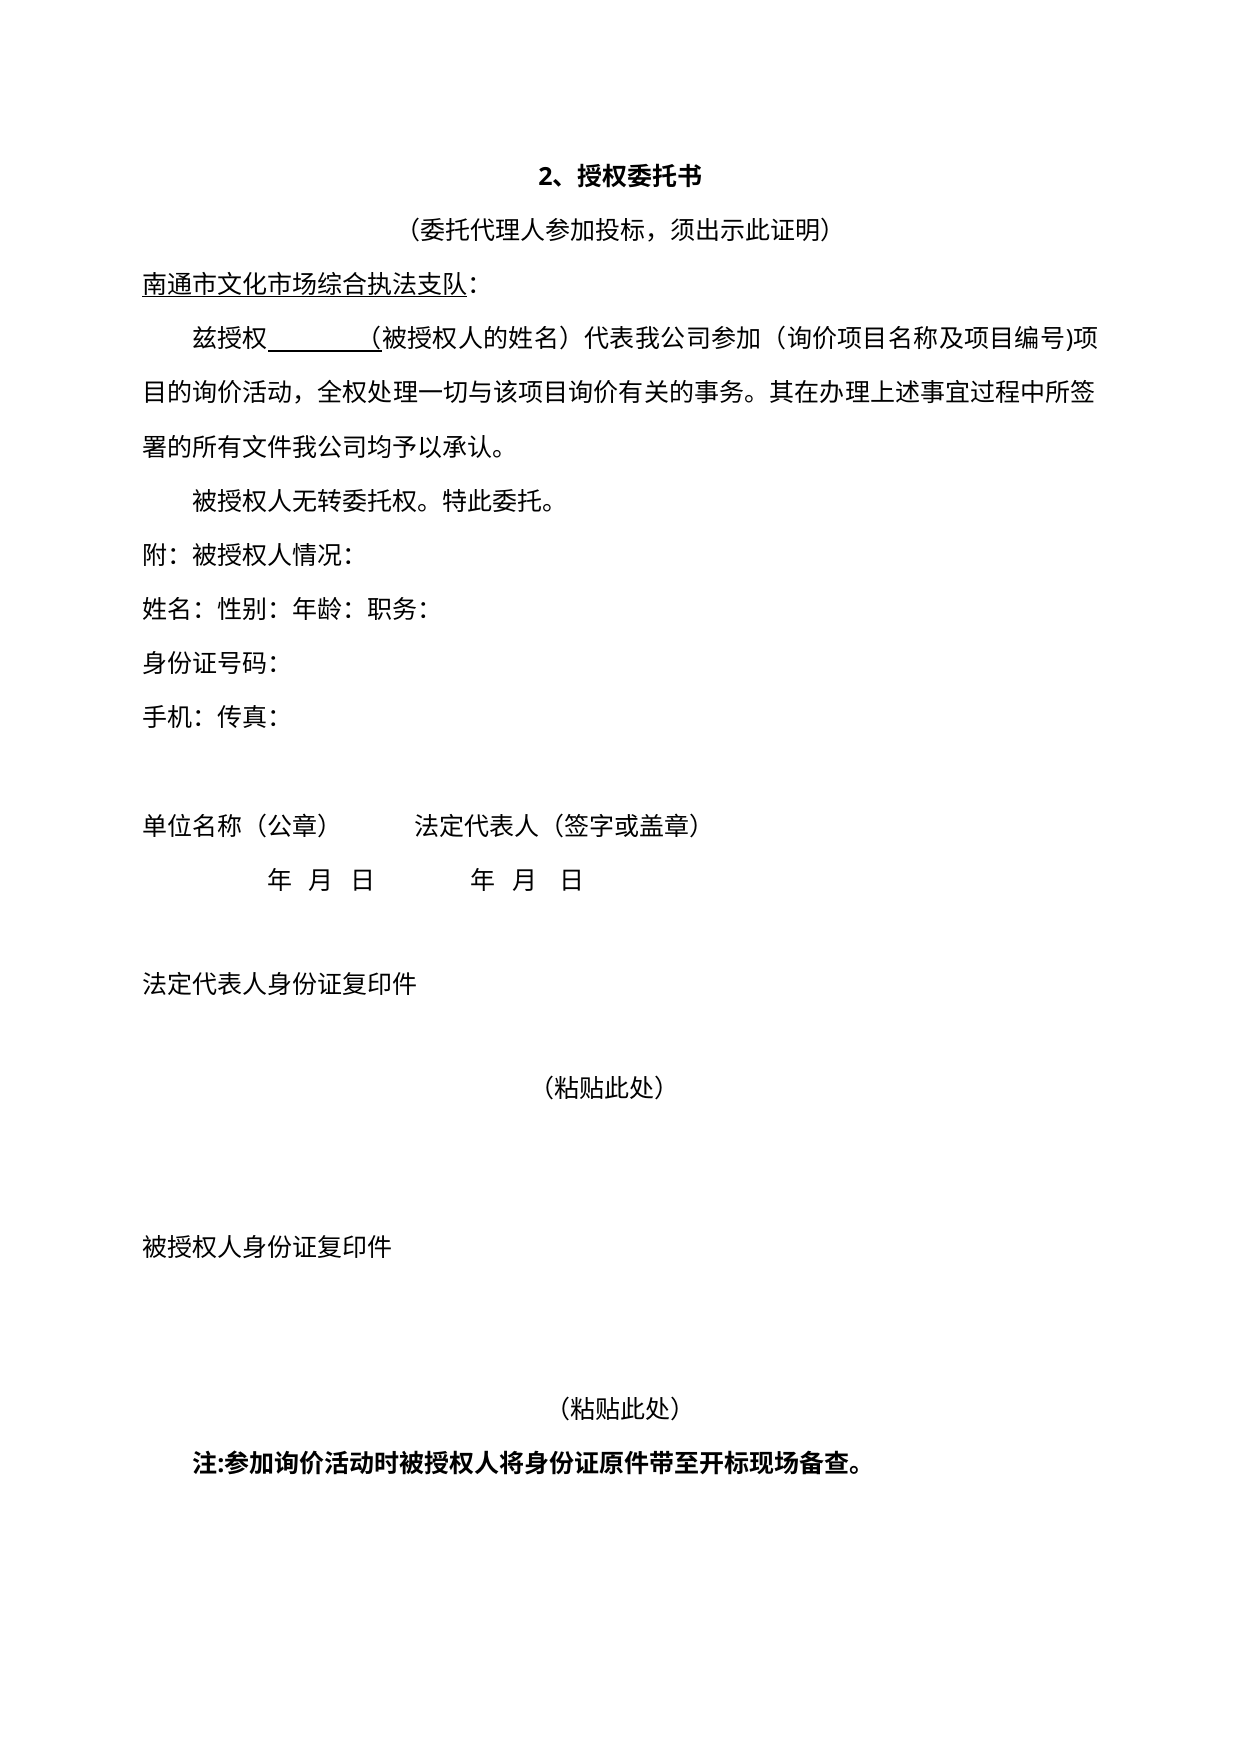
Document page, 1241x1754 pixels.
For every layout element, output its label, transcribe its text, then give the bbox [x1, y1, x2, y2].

text 附：被授权人情况： [142, 521, 1098, 575]
text （委托代理人参加投标，须出示此证明） [142, 196, 1098, 250]
text 兹授权 （被授权人的姓名）代表我公司参加（询价项目名称及项目编号)项目的询价活动，全权处理一切与该项目询价有关的事务。其在办理上述事宜过程中所签署的所有文件我公司均予以承认。 [142, 304, 1098, 467]
text 姓名：性别：年龄：职务： [142, 575, 1098, 629]
text （粘贴此处） [142, 1054, 1098, 1108]
text 年 月 日 年 月 日 [142, 846, 1098, 900]
text 注:参加询价活动时被授权人将身份证原件带至开标现场备查。 [142, 1429, 1098, 1483]
text 被授权人无转委托权。特此委托。 [142, 467, 1098, 521]
text 2、授权委托书 [142, 142, 1098, 196]
text 被授权人身份证复印件 [142, 1213, 1098, 1267]
text 单位名称（公章） 法定代表人（签字或盖章） [142, 792, 1098, 846]
text 法定代表人身份证复印件 [142, 950, 1098, 1004]
text 手机：传真： [142, 683, 1098, 738]
text 南通市文化市场综合执法支队： [142, 250, 1098, 304]
text （粘贴此处） [142, 1375, 1098, 1429]
text 身份证号码： [142, 629, 1098, 683]
